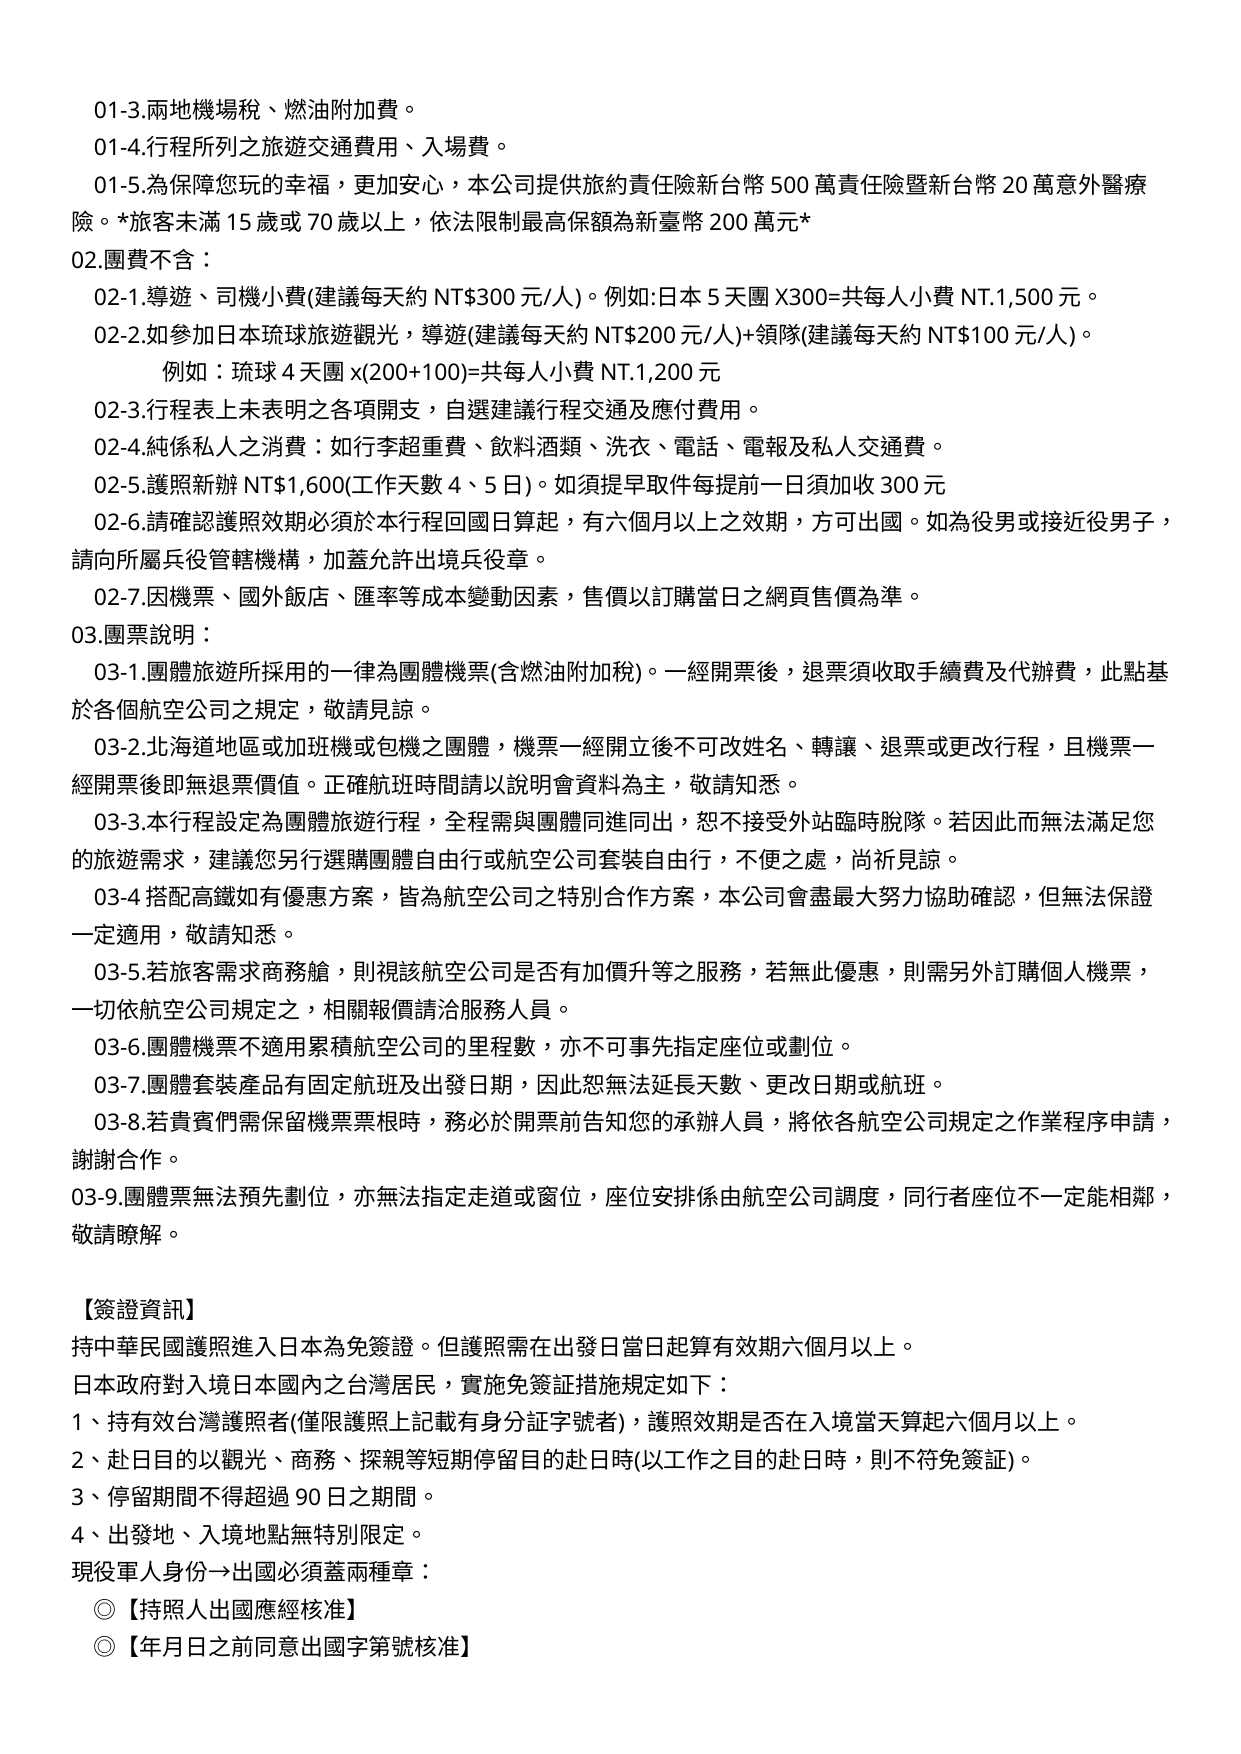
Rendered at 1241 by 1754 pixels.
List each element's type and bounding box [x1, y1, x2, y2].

text [71, 89, 1169, 1664]
